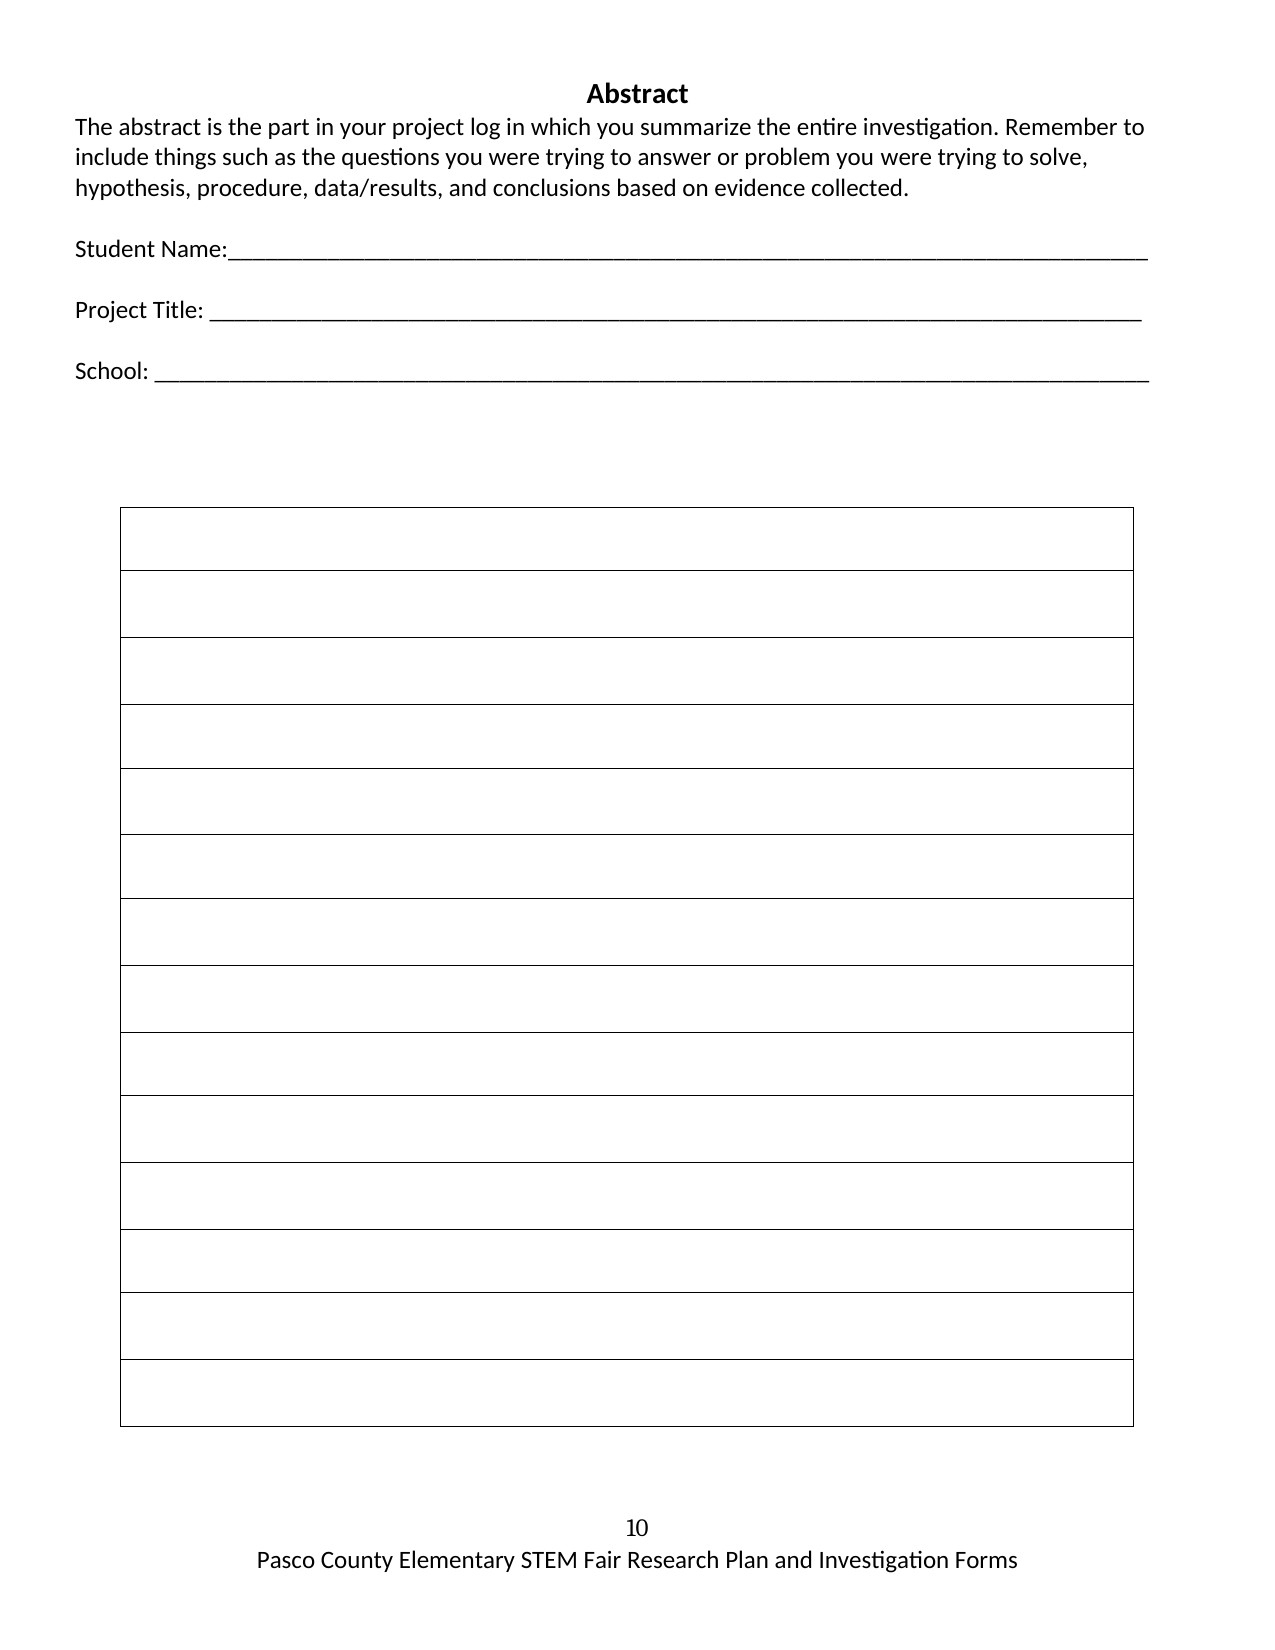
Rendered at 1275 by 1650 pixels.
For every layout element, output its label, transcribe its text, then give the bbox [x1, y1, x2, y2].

text Abstract [75, 75, 1200, 111]
table_cell [121, 1230, 1133, 1292]
table_header [121, 508, 1133, 570]
table_cell [121, 1360, 1133, 1426]
table_cell [121, 705, 1133, 767]
table_cell [121, 1163, 1133, 1229]
text The abstract is the part in your project log in which you summarize the entire investigation. Remember to include things such as the questions you were trying to answer or problem you were trying to solve, hypothesis, procedure, data/results, and conclusions based on evidence collected. [75, 111, 1200, 202]
table_cell [121, 1293, 1133, 1359]
table_cell [121, 835, 1133, 898]
table_cell [121, 1096, 1133, 1162]
text Project Title: ___________________________________________________________________________ [75, 294, 1200, 324]
table_cell [121, 899, 1133, 965]
table_cell [121, 571, 1133, 637]
table_cell [121, 966, 1133, 1032]
table_cell [121, 638, 1133, 704]
table_cell [121, 769, 1133, 834]
text Student Name:__________________________________________________________________________ [75, 233, 1200, 263]
table_cell [121, 1033, 1133, 1095]
text School: ________________________________________________________________________________ [75, 355, 1200, 385]
